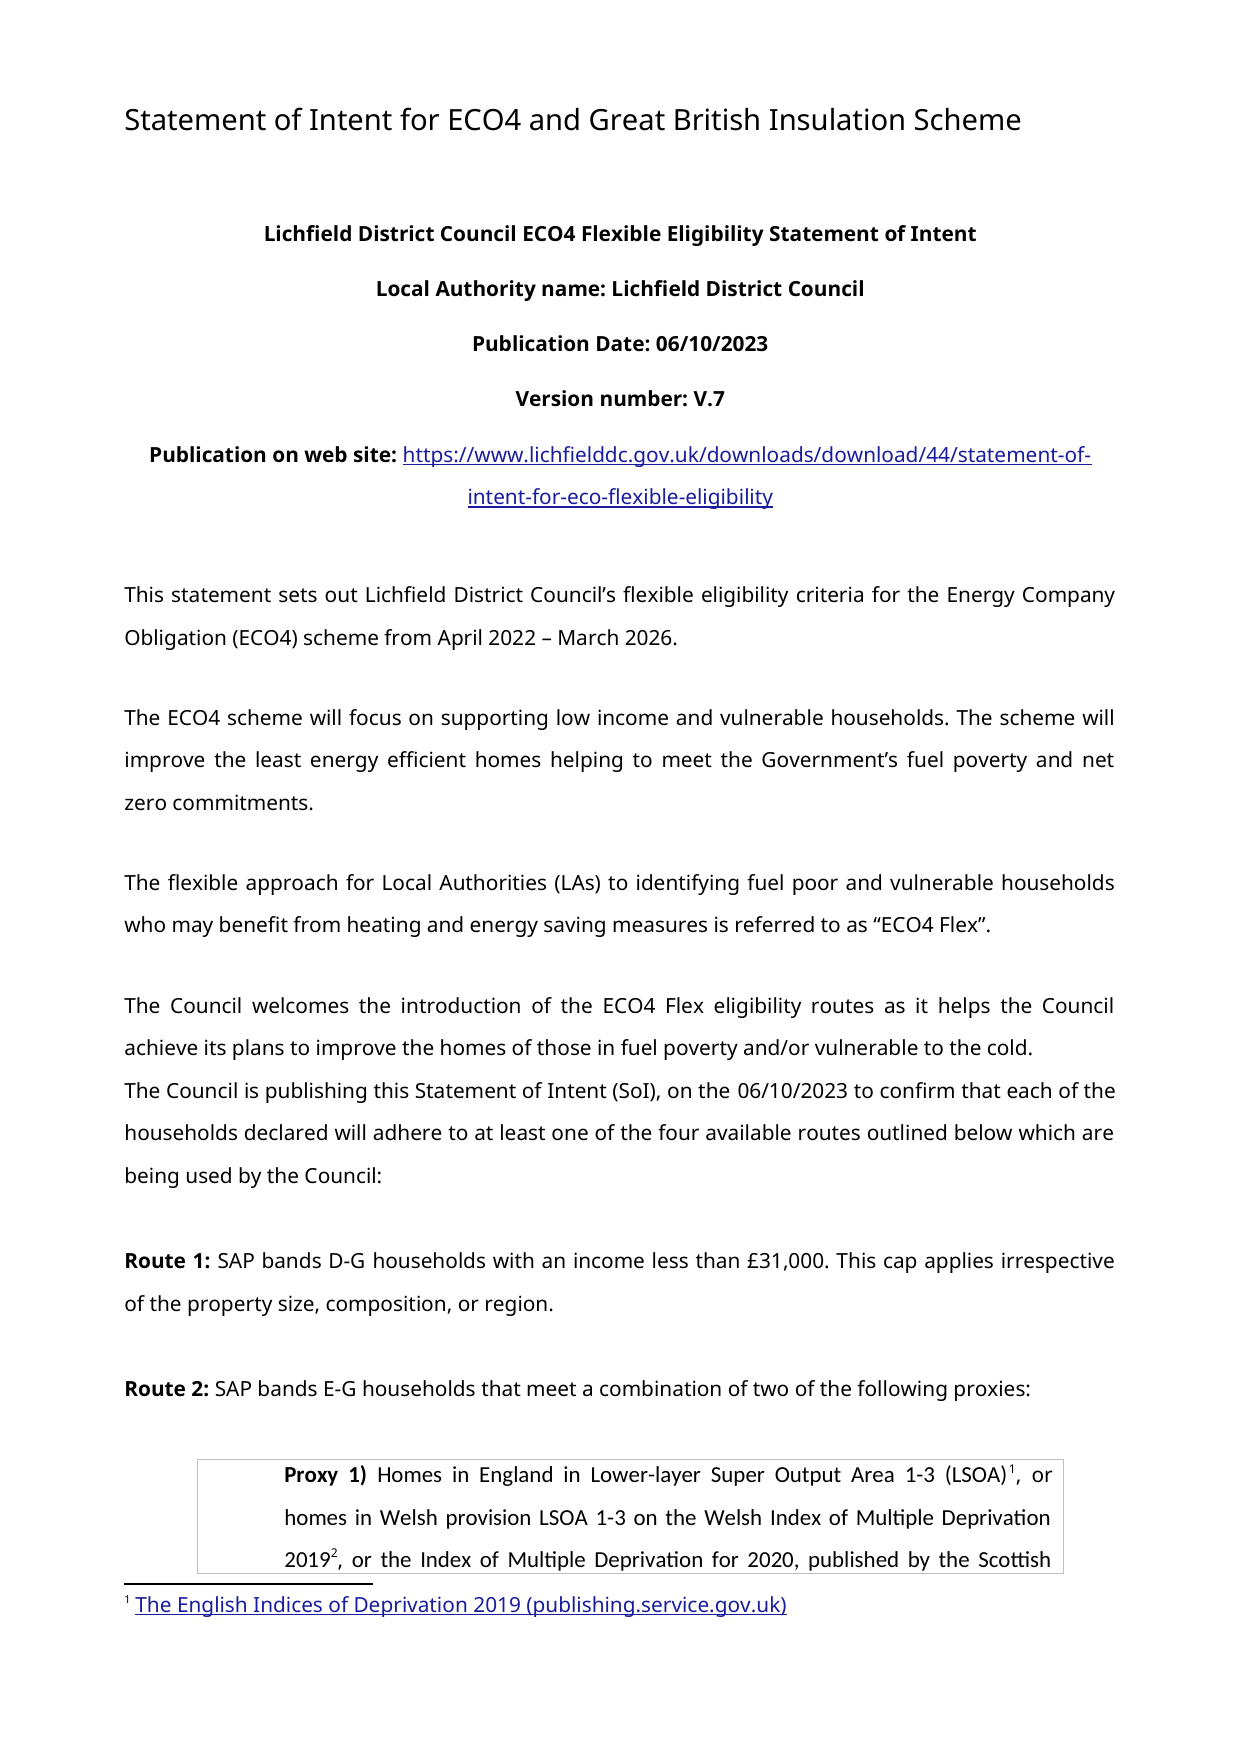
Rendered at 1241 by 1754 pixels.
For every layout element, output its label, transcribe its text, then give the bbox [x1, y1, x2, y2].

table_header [198, 1460, 1063, 1573]
text Route 1: SAP bands D-G households with an income less than £31,000. This cap applies irrespective of the property size, composition, or region. [124, 1246, 1116, 1317]
text Lichfield District Council ECO4 Flexible Eligibility Statement of Intent [124, 219, 1116, 248]
text Publication on web site: https://www.lichfielddc.gov.uk/downloads/download/44/statement-of-intent-for-eco-flexible-eligibility [124, 440, 1116, 511]
list The ECO4 scheme will focus on supporting low income and vulnerable households. The scheme will improve the least energy efficient homes helping to meet the Government’s fuel poverty and net zero commitments. [124, 703, 1116, 816]
text Publication Date: 06/10/2023 [124, 329, 1116, 358]
text Version number: V.7 [124, 384, 1116, 413]
text Local Authority name: Lichfield District Council [124, 274, 1116, 303]
subtitle Statement of Intent for ECO4 and Great British Insulation Scheme [124, 99, 1116, 139]
text The Council welcomes the introduction of the ECO4 Flex eligibility routes as it helps the Council achieve its plans to improve the homes of those in fuel poverty and/or vulnerable to the cold. [124, 991, 1116, 1062]
text This statement sets out Lichfield District Council’s flexible eligibility criteria for the Energy Company Obligation (ECO4) scheme from April 2022 – March 2026. [124, 580, 1116, 651]
text The Council is publishing this Statement of Intent (SoI), on the 06/10/2023 to confirm that each of the households declared will adhere to at least one of the four available routes outlined below which are being used by the Council: [124, 1076, 1116, 1189]
text Route 2: SAP bands E-G households that meet a combination of two of the following proxies: [124, 1374, 1116, 1403]
list The flexible approach for Local Authorities (LAs) to identifying fuel poor and vulnerable households who may benefit from heating and energy saving measures is referred to as “ECO4 Flex”. [124, 868, 1116, 939]
